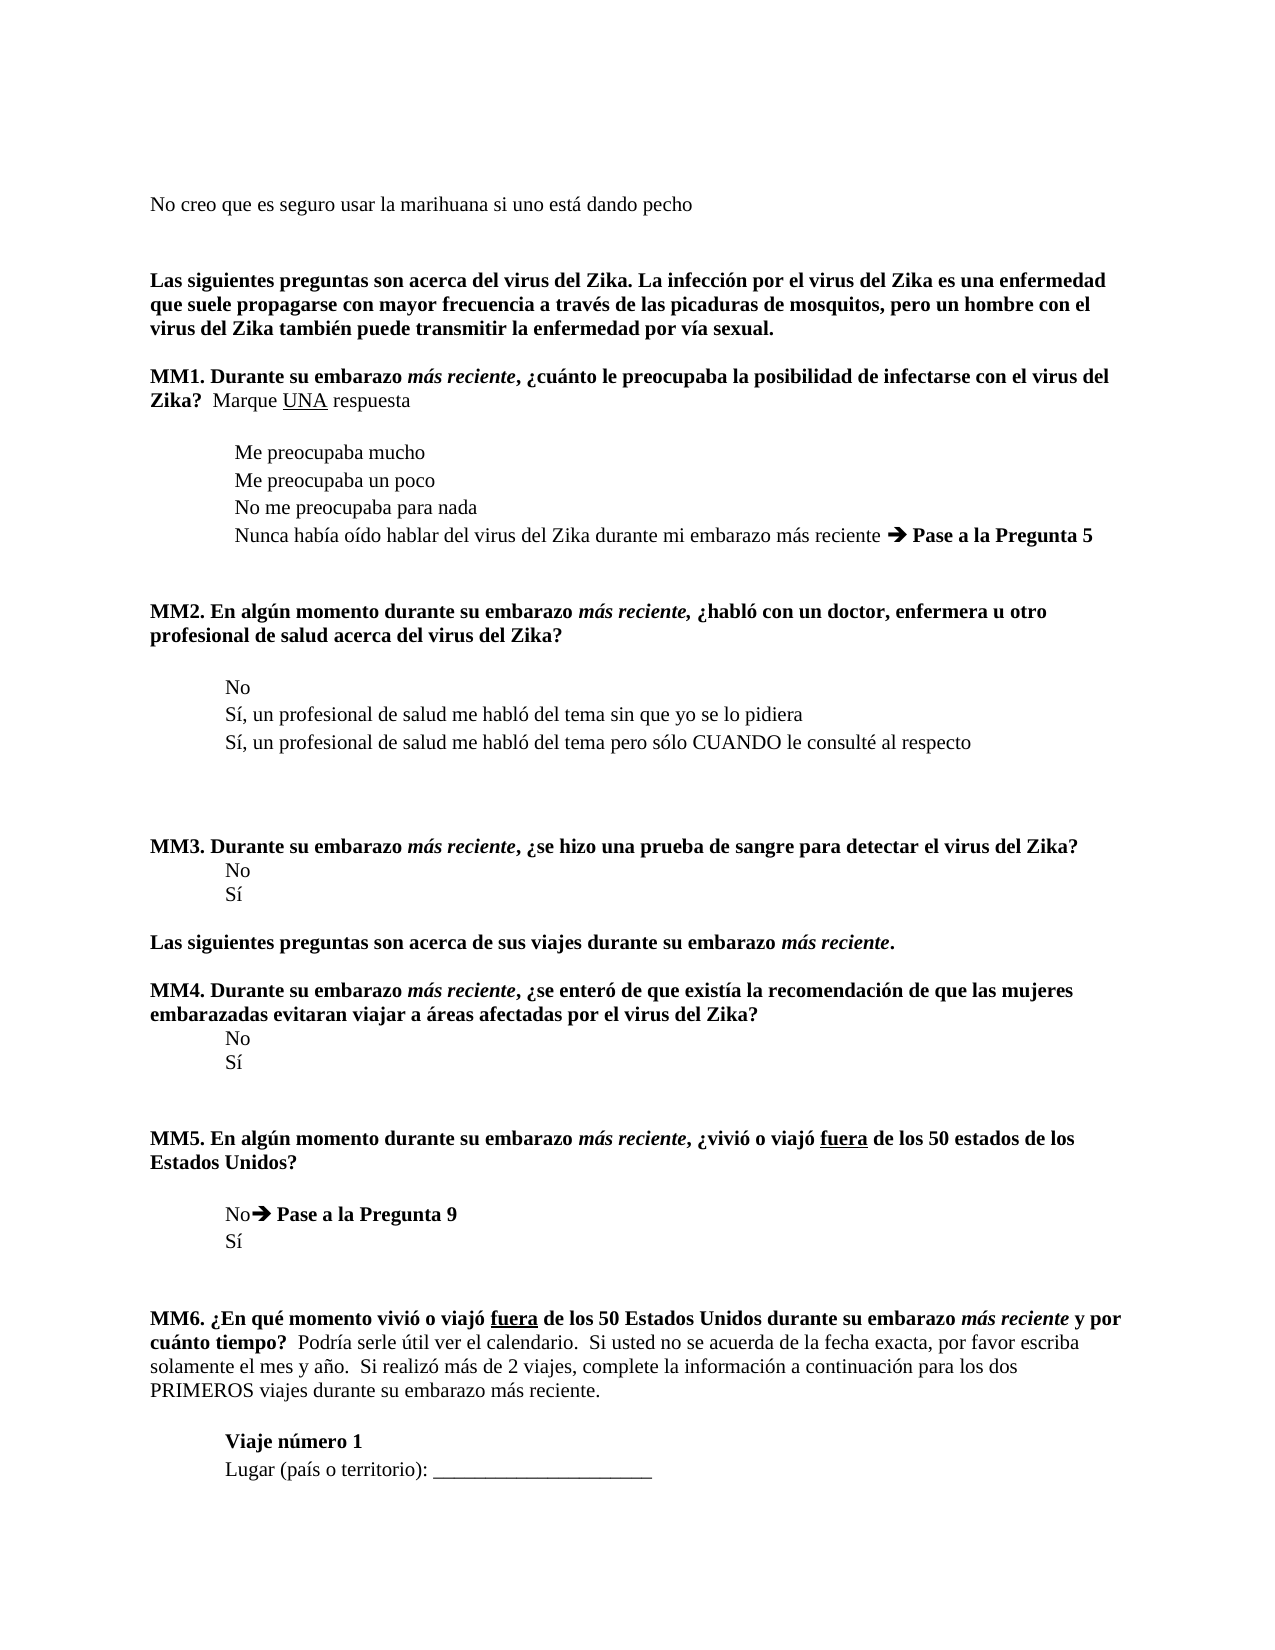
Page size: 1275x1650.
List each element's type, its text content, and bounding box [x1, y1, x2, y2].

list Sí, un profesional de salud me habló del tema sin que yo se lo pidiera [225, 702, 1125, 726]
text MM1. Durante su embarazo más reciente, ¿cuánto le preocupaba la posibilidad de infectarse con el virus del Zika? Marque UNA respuesta [150, 364, 1125, 412]
text MM2. En algún momento durante su embarazo más reciente, ¿habló con un doctor, enfermera u otro profesional de salud acerca del virus del Zika? [150, 599, 1125, 647]
text No [150, 858, 1125, 882]
list Sí, un profesional de salud me habló del tema pero sólo CUANDO le consulté al respecto [225, 730, 1125, 754]
list Lugar (país o territorio): _____________________ [225, 1457, 1125, 1481]
text MM5. En algún momento durante su embarazo más reciente, ¿vivió o viajó fuera de los 50 estados de los Estados Unidos? [150, 1126, 1125, 1174]
list Nunca había oído hablar del virus del Zika durante mi embarazo más reciente Pase a la Pregunta 5 [234, 523, 1125, 547]
list Me preocupaba un poco [234, 468, 1125, 492]
text MM3. Durante su embarazo más reciente, ¿se hizo una prueba de sangre para detectar el virus del Zika? [150, 833, 1125, 858]
list Sí [225, 1229, 1125, 1253]
list Me preocupaba mucho [234, 440, 1125, 464]
text Sí [150, 882, 1125, 906]
text No [225, 1026, 1125, 1050]
text Las siguientes preguntas son acerca del virus del Zika. La infección por el virus del Zika es una enfermedad que suele propagarse con mayor frecuencia a través de las picaduras de mosquitos, pero un hombre con el virus del Zika también puede transmitir la enfermedad por vía sexual. [150, 268, 1125, 340]
list Viaje número 1 [225, 1429, 1125, 1453]
text Las siguientes preguntas son acerca de sus viajes durante su embarazo más reciente. [150, 930, 1125, 954]
list No [187, 675, 1125, 699]
list No Pase a la Pregunta 9 [225, 1202, 1125, 1226]
list Sí [225, 1050, 1125, 1074]
text MM4. Durante su embarazo más reciente, ¿se enteró de que existía la recomendación de que las mujeres embarazadas evitaran viajar a áreas afectadas por el virus del Zika? [150, 978, 1125, 1026]
text MM6. ¿En qué momento vivió o viajó fuera de los 50 Estados Unidos durante su embarazo más reciente y por cuánto tiempo? Podría serle útil ver el calendario. Si usted no se acuerda de la fecha exacta, por favor escriba solamente el mes y año. Si realizó más de 2 viajes, complete la información a continuación para los dos PRIMEROS viajes durante su embarazo más reciente. [150, 1306, 1125, 1402]
text No creo que es seguro usar la marihuana si uno está dando pecho [150, 192, 1125, 216]
list No me preocupaba para nada [234, 495, 1125, 519]
